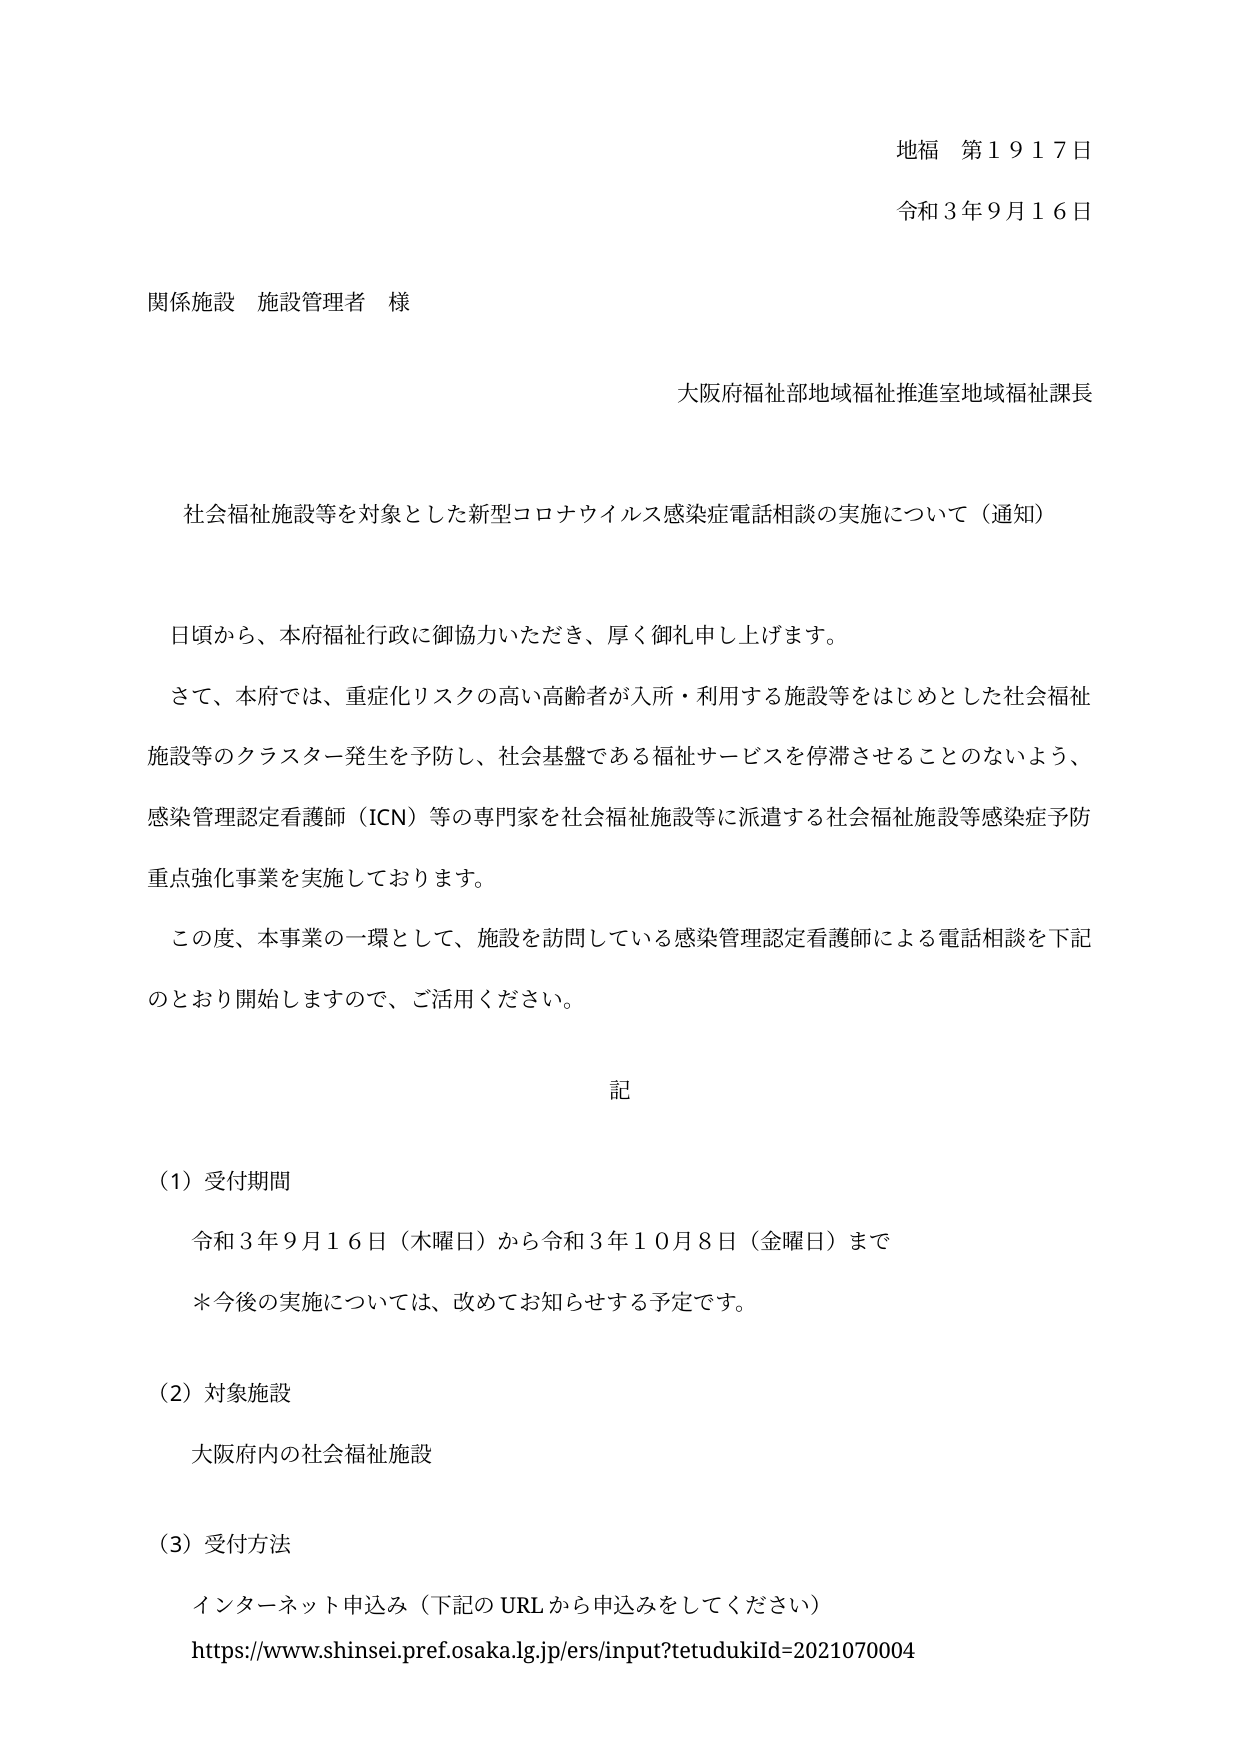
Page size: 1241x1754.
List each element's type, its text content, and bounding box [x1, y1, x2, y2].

list 大阪府内の社会福祉施設 [148, 1422, 1092, 1483]
list インターネット申込み（下記のURLから申込みをしてください） [148, 1574, 1092, 1634]
text 社会福祉施設等を対象とした新型コロナウイルス感染症電話相談の実施について（通知） [148, 482, 1092, 543]
text この度、本事業の一環として、施設を訪問している感染管理認定看護師による電話相談を下記のとおり開始しますので、ご活用ください。 [148, 907, 1092, 1028]
list 受付期間 [148, 1149, 1092, 1210]
text 令和３年９月１６日 [148, 179, 1092, 240]
list https://www.shinsei.pref.osaka.lg.jp/ers/input?tetudukiId=2021070004 [148, 1634, 1092, 1665]
list 対象施設 [148, 1362, 1092, 1422]
subtitle 記 [148, 1058, 1092, 1119]
list 令和３年９月１６日（木曜日）から令和３年１０月８日（金曜日）まで [148, 1210, 1092, 1271]
text 大阪府福祉部地域福祉推進室地域福祉課長 [148, 361, 1092, 422]
text 地福 第１９１７日 [148, 119, 1092, 179]
text 日頃から、本府福祉行政に御協力いただき、厚く御礼申し上げます。 [148, 604, 1092, 664]
list ＊今後の実施については、改めてお知らせする予定です。 [148, 1271, 1092, 1331]
text 関係施設 施設管理者 様 [148, 270, 1092, 331]
list 受付方法 [148, 1513, 1092, 1574]
text さて、本府では、重症化リスクの高い高齢者が入所・利用する施設等をはじめとした社会福祉施設等のクラスター発生を予防し、社会基盤である福祉サービスを停滞させることのないよう、感染管理認定看護師（ICN）等の専門家を社会福祉施設等に派遣する社会福祉施設等感染症予防重点強化事業を実施しております。 [148, 664, 1092, 907]
